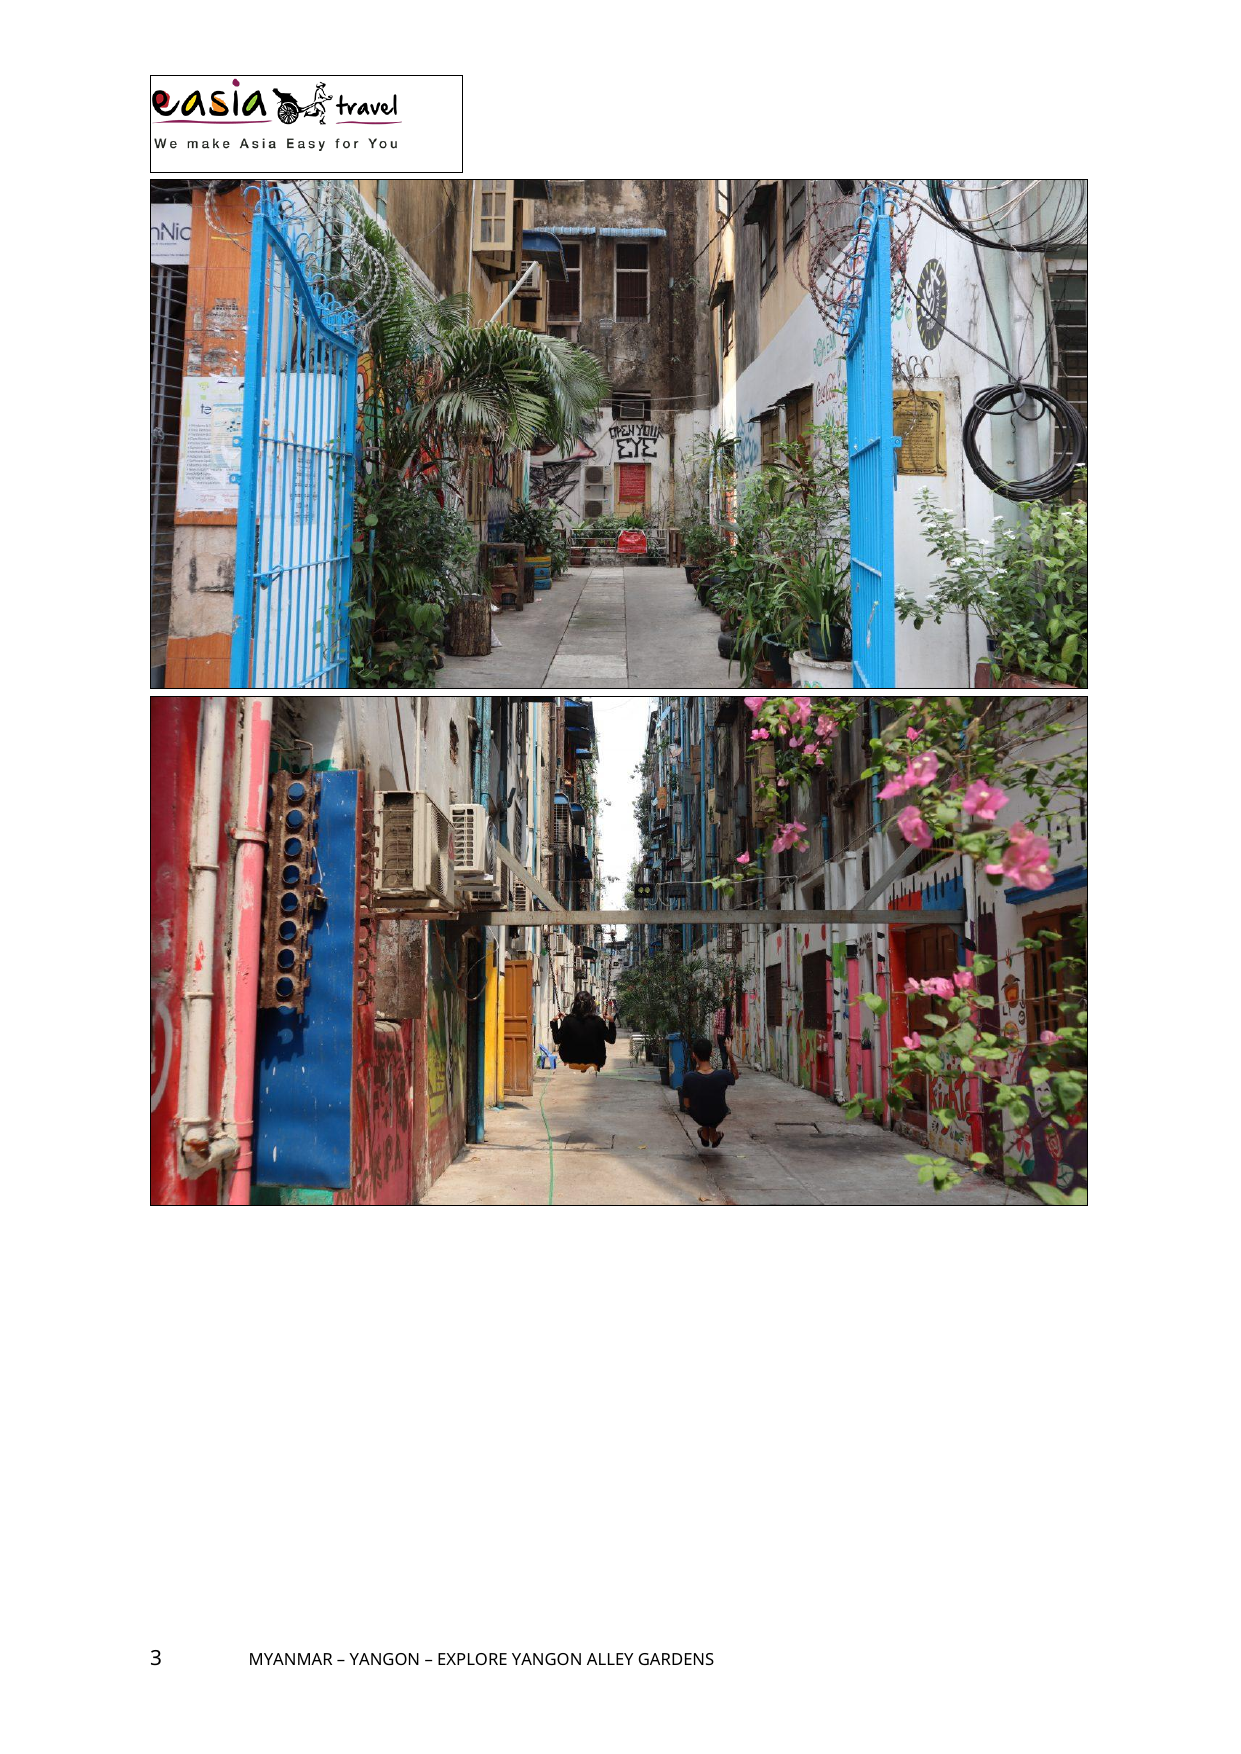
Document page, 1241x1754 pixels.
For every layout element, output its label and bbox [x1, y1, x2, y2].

picture [151, 697, 1087, 1205]
picture [151, 180, 1087, 688]
picture [151, 76, 462, 172]
